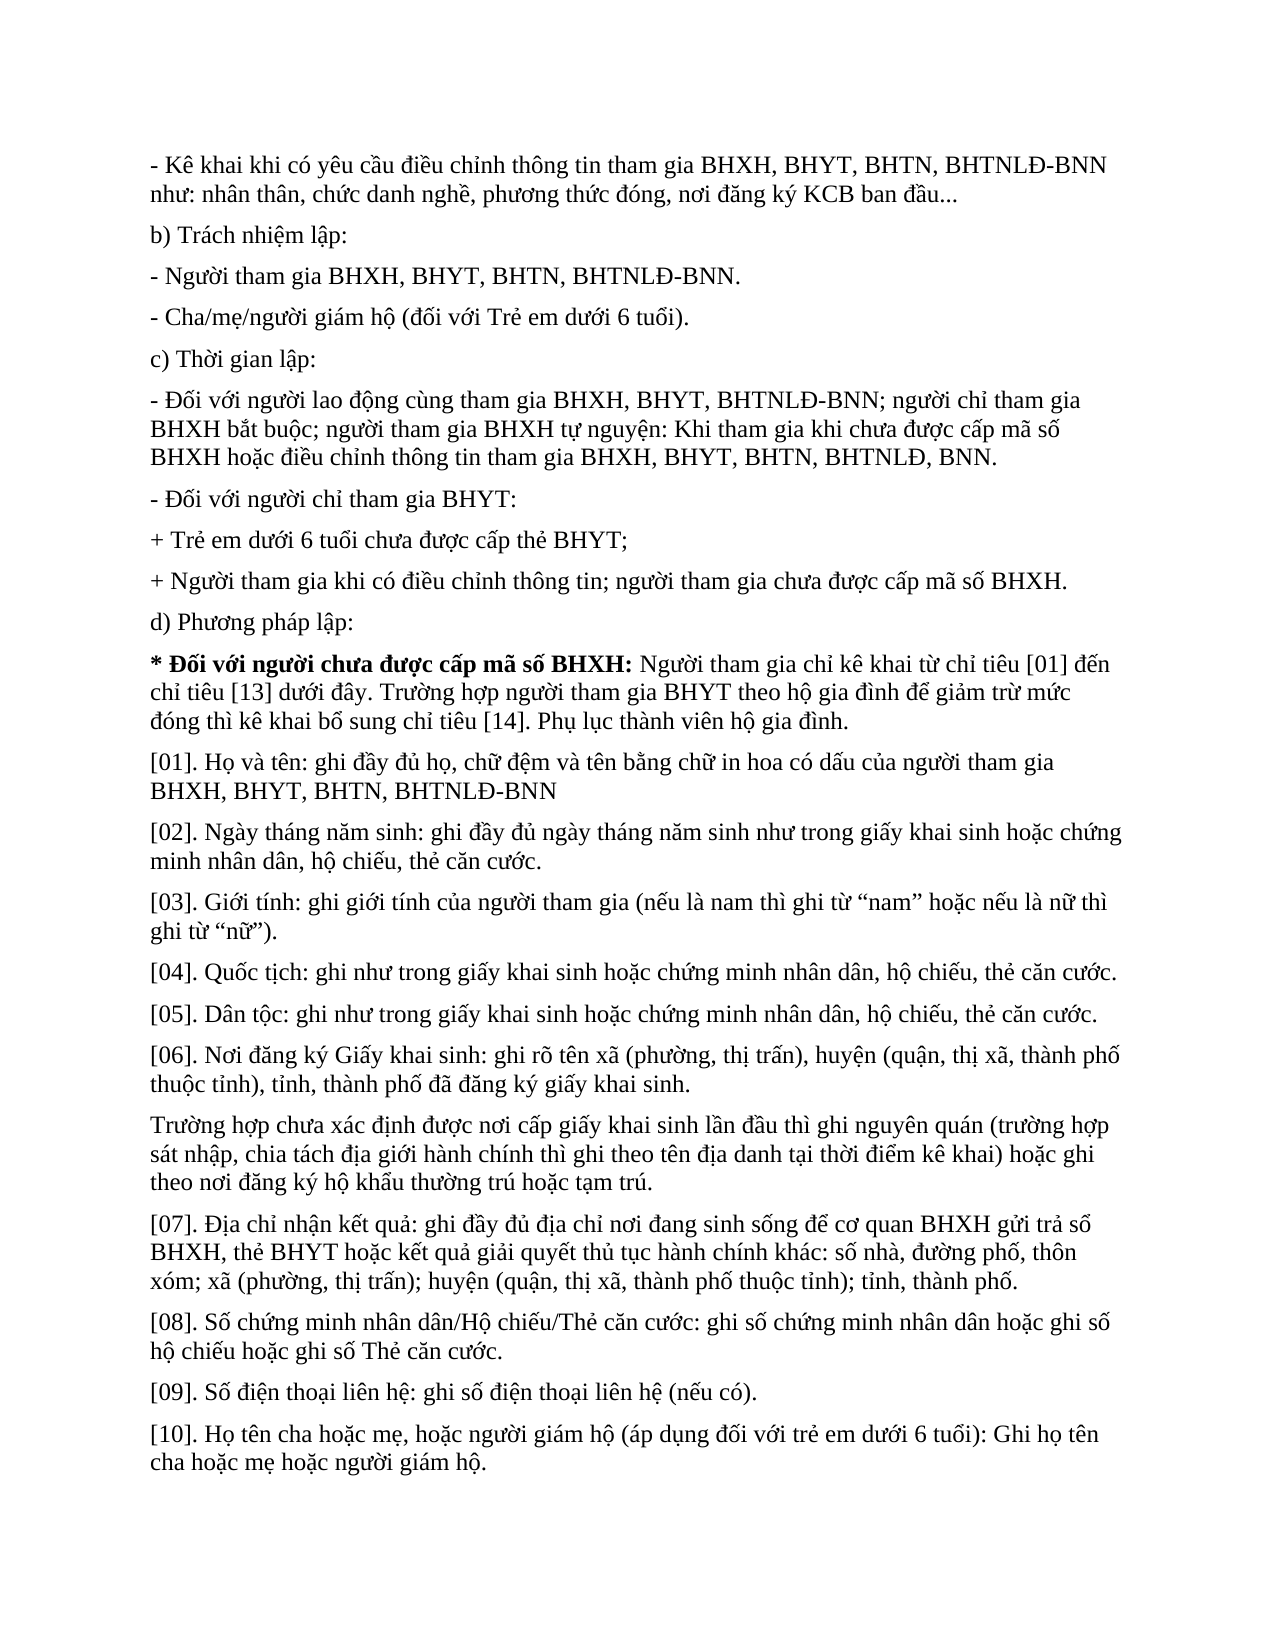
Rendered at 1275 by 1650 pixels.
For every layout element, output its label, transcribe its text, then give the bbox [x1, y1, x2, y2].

text d) Phương pháp lập: [150, 607, 1125, 636]
text c) Thời gian lập: [150, 344, 1125, 372]
text Trường hợp chưa xác định được nơi cấp giấy khai sinh lần đầu thì ghi nguyên quán (trường hợp sát nhập, chia tách địa giới hành chính thì ghi theo tên địa danh tại thời điểm kê khai) hoặc ghi theo nơi đăng ký hộ khẩu thường trú hoặc tạm trú. [150, 1110, 1125, 1196]
text + Trẻ em dưới 6 tuổi chưa được cấp thẻ BHYT; [150, 525, 1125, 554]
text [08]. Số chứng minh nhân dân/Hộ chiếu/Thẻ căn cước: ghi số chứng minh nhân dân hoặc ghi số hộ chiếu hoặc ghi số Thẻ căn cước. [150, 1307, 1125, 1365]
text - Đối với người lao động cùng tham gia BHXH, BHYT, BHTNLĐ-BNN; người chỉ tham gia BHXH bắt buộc; người tham gia BHXH tự nguyện: Khi tham gia khi chưa được cấp mã số BHXH hoặc điều chỉnh thông tin tham gia BHXH, BHYT, BHTN, BHTNLĐ, BNN. [150, 385, 1125, 471]
text [06]. Nơi đăng ký Giấy khai sinh: ghi rõ tên xã (phường, thị trấn), huyện (quận, thị xã, thành phố thuộc tỉnh), tỉnh, thành phố đã đăng ký giấy khai sinh. [150, 1040, 1125, 1097]
text - Người tham gia BHXH, BHYT, BHTN, BHTNLĐ-BNN. [150, 261, 1125, 290]
text [10]. Họ tên cha hoặc mẹ, hoặc người giám hộ (áp dụng đối với trẻ em dưới 6 tuổi): Ghi họ tên cha hoặc mẹ hoặc người giám hộ. [150, 1419, 1125, 1476]
text - Đối với người chỉ tham gia BHYT: [150, 484, 1125, 512]
text - Kê khai khi có yêu cầu điều chỉnh thông tin tham gia BHXH, BHYT, BHTN, BHTNLĐ-BNN như: nhân thân, chức danh nghề, phương thức đóng, nơi đăng ký KCB ban đầu... [150, 150, 1125, 207]
text [02]. Ngày tháng năm sinh: ghi đầy đủ ngày tháng năm sinh như trong giấy khai sinh hoặc chứng minh nhân dân, hộ chiếu, thẻ căn cước. [150, 817, 1125, 875]
text [05]. Dân tộc: ghi như trong giấy khai sinh hoặc chứng minh nhân dân, hộ chiếu, thẻ căn cước. [150, 999, 1125, 1027]
text * Đối với người chưa được cấp mã số BHXH: Người tham gia chỉ kê khai từ chỉ tiêu [01] đến chỉ tiêu [13] dưới đây. Trường hợp người tham gia BHYT theo hộ gia đình để giảm trừ mức đóng thì kê khai bổ sung chỉ tiêu [14]. Phụ lục thành viên hộ gia đình. [150, 649, 1125, 735]
text [01]. Họ và tên: ghi đầy đủ họ, chữ đệm và tên bằng chữ in hoa có dấu của người tham gia BHXH, BHYT, BHTN, BHTNLĐ-BNN [150, 747, 1125, 805]
text - Cha/mẹ/người giám hộ (đối với Trẻ em dưới 6 tuổi). [150, 302, 1125, 331]
text b) Trách nhiệm lập: [150, 220, 1125, 249]
text [09]. Số điện thoại liên hệ: ghi số điện thoại liên hệ (nếu có). [150, 1377, 1125, 1406]
text [04]. Quốc tịch: ghi như trong giấy khai sinh hoặc chứng minh nhân dân, hộ chiếu, thẻ căn cước. [150, 957, 1125, 986]
text [07]. Địa chỉ nhận kết quả: ghi đầy đủ địa chỉ nơi đang sinh sống để cơ quan BHXH gửi trả sổ BHXH, thẻ BHYT hoặc kết quả giải quyết thủ tục hành chính khác: số nhà, đường phố, thôn xóm; xã (phường, thị trấn); huyện (quận, thị xã, thành phố thuộc tỉnh); tỉnh, thành phố. [150, 1209, 1125, 1295]
text + Người tham gia khi có điều chỉnh thông tin; người tham gia chưa được cấp mã số BHXH. [150, 566, 1125, 595]
text [03]. Giới tính: ghi giới tính của người tham gia (nếu là nam thì ghi từ “nam” hoặc nếu là nữ thì ghi từ “nữ”). [150, 887, 1125, 945]
